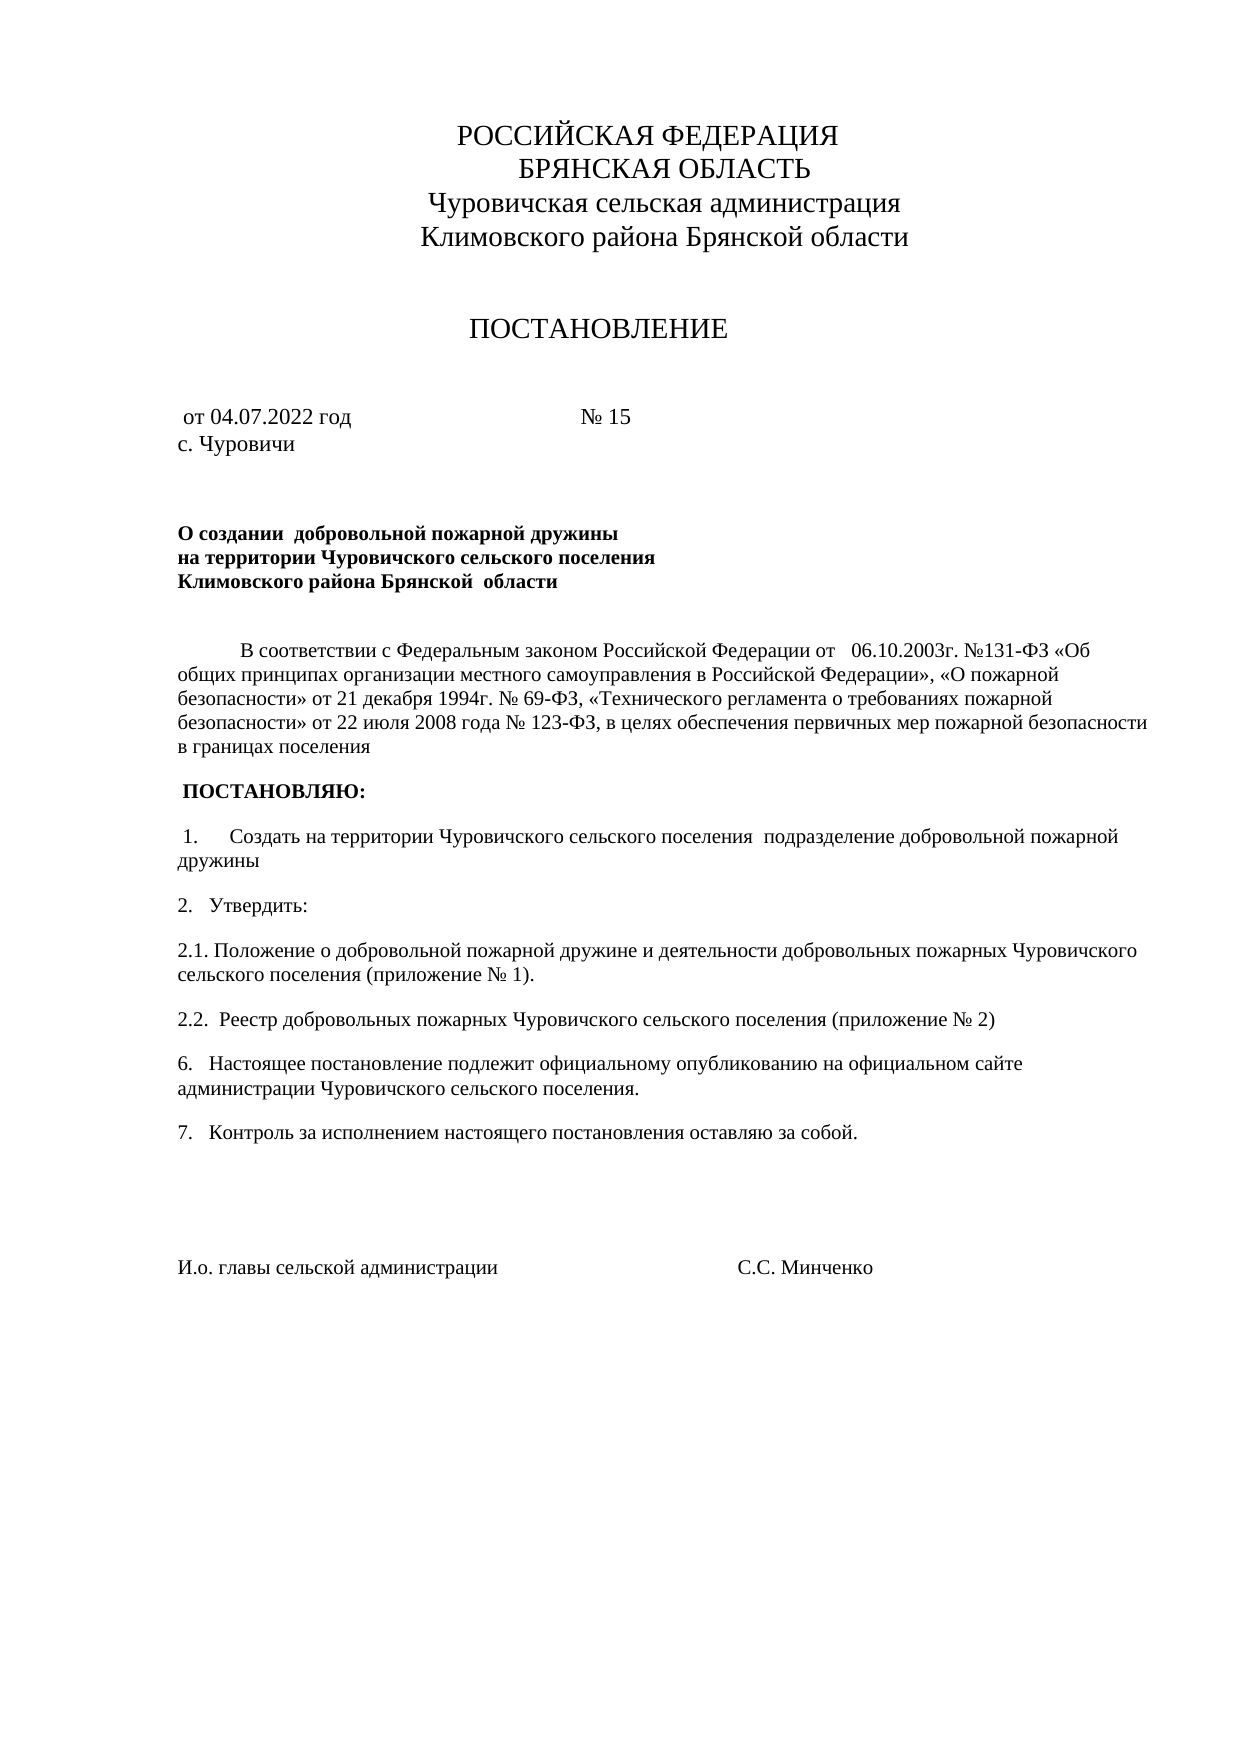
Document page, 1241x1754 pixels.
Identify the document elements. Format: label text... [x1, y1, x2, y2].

text от 04.07.2022 год № 15 [177, 403, 1152, 430]
text 1. Создать на территории Чуровичского сельского поселения подразделение добровольной пожарной дружины [177, 824, 1152, 872]
text 6. Настоящее постановление подлежит официальному опубликованию на официальном сайте администрации Чуровичского сельского поселения. [177, 1051, 1152, 1099]
text 7. Контроль за исполнением настоящего постановления оставляю за собой. [177, 1120, 1152, 1144]
text 2. Утвердить: [177, 893, 1152, 917]
text Климовского района Брянской области [177, 569, 1152, 593]
text 2.2. Реестр добровольных пожарных Чуровичского сельского поселения (приложение № 2) [177, 1006, 1152, 1031]
text Чуровичская сельская администрация [177, 185, 1152, 219]
text РОССИЙСКАЯ ФЕДЕРАЦИЯ [177, 118, 1152, 152]
text В соответствии с Федеральным законом Российской Федерации от 06.10.2003г. №131-ФЗ «Об общих принципах организации местного самоуправления в Российской Федерации», «О пожарной безопасности» от 21 декабря 1994г. № 69-ФЗ, «Технического регламента о требованиях пожарной безопасности» от 22 июля 2008 года № 123-ФЗ, в целях обеспечения первичных мер пожарной безопасности в границах поселения [177, 638, 1152, 758]
text на территории Чуровичского сельского поселения [177, 544, 1152, 569]
text 2.1. Положение о добровольной пожарной дружине и деятельности добровольных пожарных Чуровичского сельского поселения (приложение № 1). [177, 937, 1152, 986]
text ПОСТАНОВЛЯЮ: [177, 779, 1152, 803]
text Климовского района Брянской области [177, 219, 1152, 252]
text с. Чуровичи [177, 430, 1152, 456]
text О создании добровольной пожарной дружины [177, 521, 1152, 544]
text И.о. главы сельской администрации С.С. Минченко [177, 1255, 1152, 1279]
text ПОСТАНОВЛЕНИЕ [177, 312, 1152, 345]
text БРЯНСКАЯ ОБЛАСТЬ [177, 152, 1152, 185]
